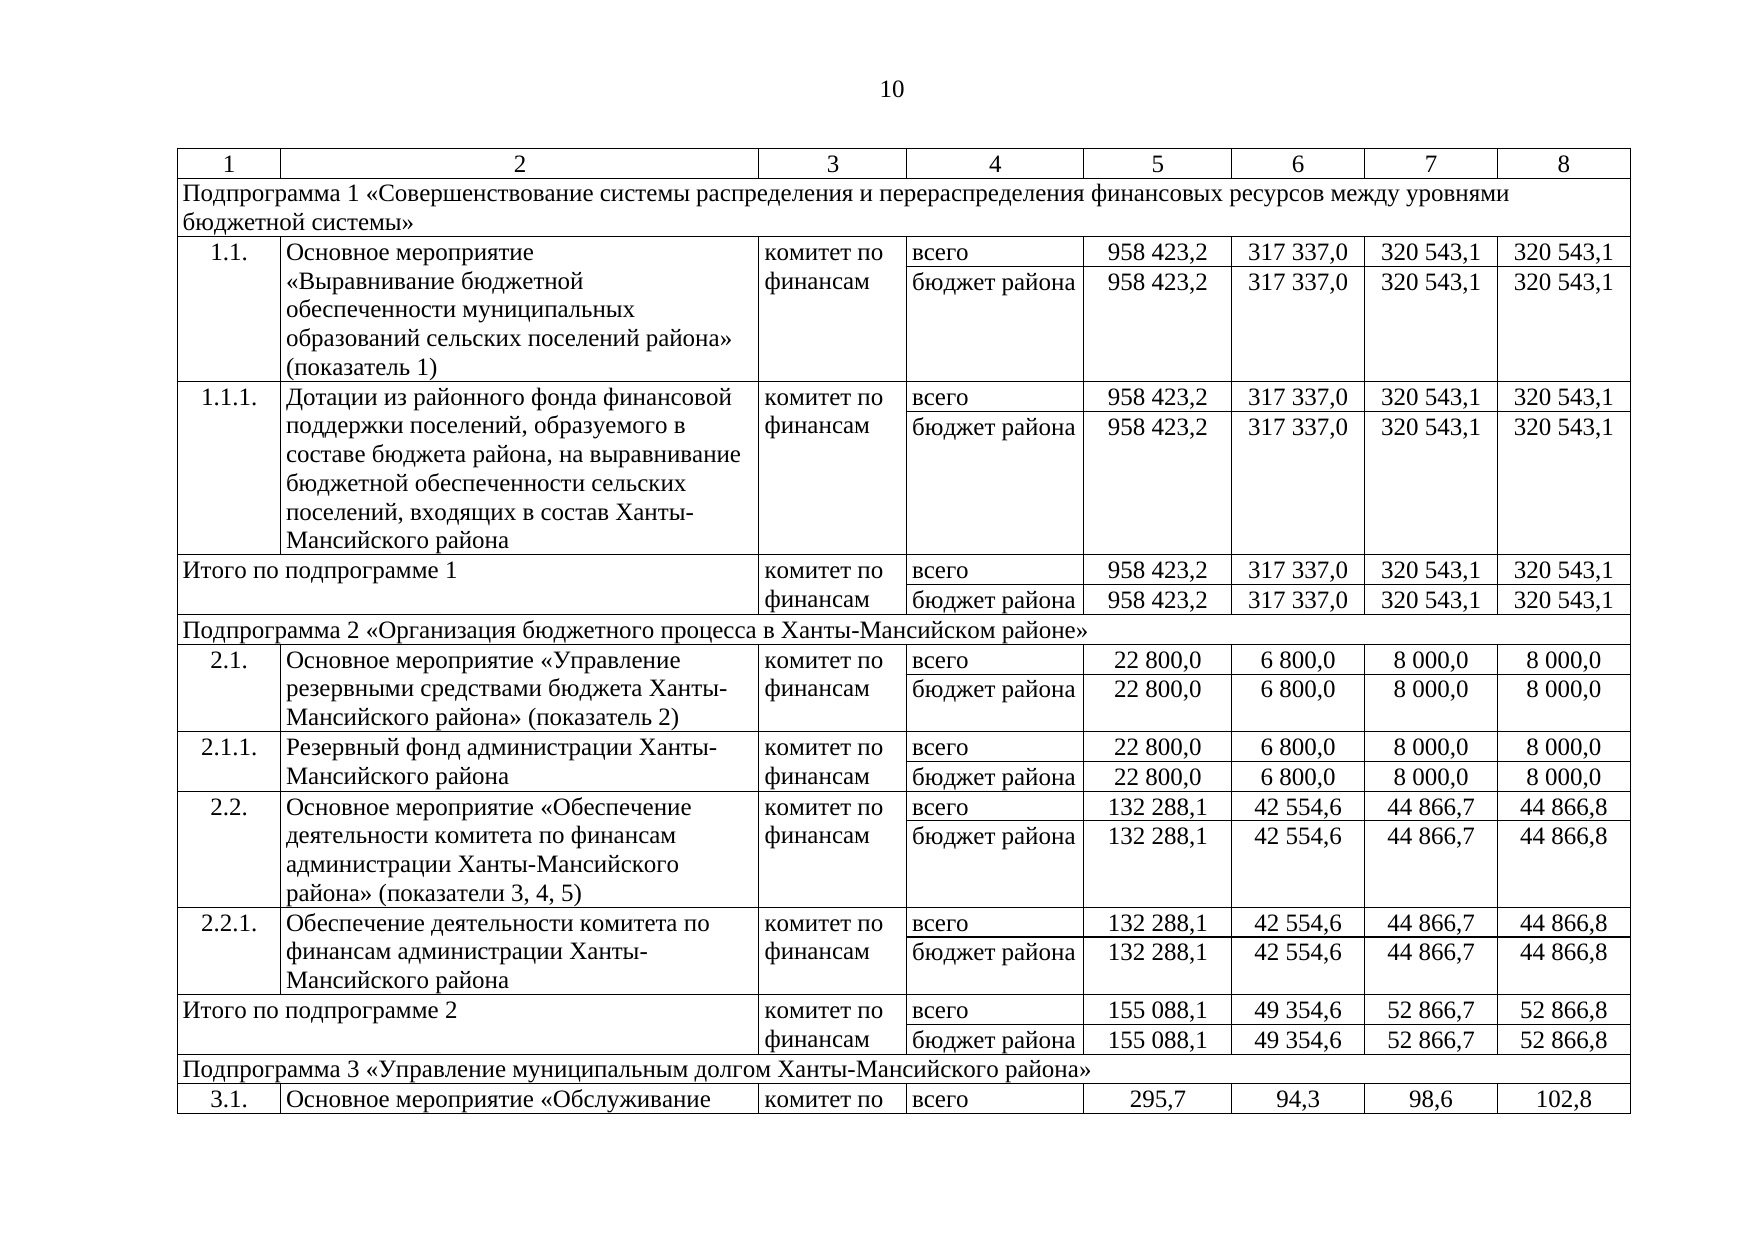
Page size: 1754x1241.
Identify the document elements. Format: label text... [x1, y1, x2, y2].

table_cell 22 800,0 [1084, 645, 1231, 673]
table_cell 958 423,2 [1084, 382, 1231, 411]
table_cell 155 088,1 [1084, 995, 1231, 1024]
table_cell 320 543,1 [1365, 267, 1497, 381]
table_cell всего [907, 792, 1083, 820]
table_cell 320 543,1 [1365, 412, 1497, 554]
table_cell 2.1.1. [178, 732, 280, 791]
table_cell бюджет района [907, 1025, 1083, 1053]
table_cell Итого по подпрограмме 1 [178, 555, 758, 614]
table_cell Основное мероприятие «Выравнивание бюджетной обеспеченности муниципальных образований сельских поселений района» (показатель 1) [281, 237, 758, 381]
table_cell Резервный фонд администрации Ханты-Мансийского района [281, 732, 758, 791]
table_cell всего [907, 555, 1083, 584]
table_cell 98,6 [1365, 1084, 1497, 1113]
table_cell 7 [1365, 149, 1497, 177]
table_cell Обеспечение деятельности комитета по финансам администрации Ханты-Мансийского района [281, 908, 758, 994]
table_cell 1.1.1. [178, 382, 280, 554]
table_cell 1.1. [178, 237, 280, 381]
table_cell бюджет района [907, 585, 1083, 614]
table_cell 5 [1084, 149, 1231, 177]
table_cell всего [907, 995, 1083, 1024]
table_cell 958 423,2 [1084, 555, 1231, 584]
table_cell 94,3 [1232, 1084, 1364, 1113]
table_cell 44 866,8 [1498, 938, 1630, 994]
table_cell 320 543,1 [1498, 412, 1630, 554]
table_cell бюджет района [907, 267, 1083, 381]
table_cell 320 543,1 [1498, 555, 1630, 584]
table_cell 4 [907, 149, 1083, 177]
table_cell комитет по финансам [759, 382, 906, 554]
table_cell всего [907, 908, 1083, 936]
table_cell 6 [1232, 149, 1364, 177]
table_cell бюджет района [907, 675, 1083, 731]
table_cell 8 000,0 [1498, 645, 1630, 673]
table_cell 132 288,1 [1084, 821, 1231, 907]
table_cell 6 800,0 [1232, 645, 1364, 673]
table_cell 6 800,0 [1232, 732, 1364, 761]
table_cell всего [907, 382, 1083, 411]
table_cell комитет по финансам [759, 237, 906, 381]
table_cell 44 866,8 [1498, 821, 1630, 907]
table_cell 317 337,0 [1232, 237, 1364, 266]
table_cell 132 288,1 [1084, 908, 1231, 936]
table_cell бюджет района [907, 938, 1083, 994]
table_cell 44 866,8 [1498, 792, 1630, 820]
table_cell комитет по финансам [759, 792, 906, 907]
table_cell 52 866,8 [1498, 1025, 1630, 1053]
table_cell 317 337,0 [1232, 585, 1364, 614]
table_cell 42 554,6 [1232, 908, 1364, 936]
table_cell Подпрограмма 3 «Управление муниципальным долгом Ханты-Мансийского района» [178, 1055, 1630, 1083]
table_cell 42 554,6 [1232, 938, 1364, 994]
table_cell 320 543,1 [1498, 237, 1630, 266]
table_cell Основное мероприятие «Управление резервными средствами бюджета Ханты-Мансийского района» (показатель 2) [281, 645, 758, 731]
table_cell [281, 1084, 758, 1113]
table_cell 44 866,7 [1365, 821, 1497, 907]
table_cell 320 543,1 [1365, 555, 1497, 584]
table_cell бюджет района [907, 762, 1083, 791]
table_cell 320 543,1 [1498, 267, 1630, 381]
table_cell 49 354,6 [1232, 995, 1364, 1024]
table_cell 155 088,1 [1084, 1025, 1231, 1053]
table_cell 320 543,1 [1365, 237, 1497, 266]
table_cell комитет по финансам [759, 995, 906, 1053]
table_cell 317 337,0 [1232, 412, 1364, 554]
table_cell 2.2. [178, 792, 280, 907]
table_cell 1 [178, 149, 280, 177]
table_cell 102,8 [1498, 1084, 1630, 1113]
table_cell комитет по финансам [759, 732, 906, 791]
table_cell 317 337,0 [1232, 267, 1364, 381]
table_cell 3 [759, 149, 906, 177]
table_cell 42 554,6 [1232, 821, 1364, 907]
table_cell 42 554,6 [1232, 792, 1364, 820]
table_cell 2.2.1. [178, 908, 280, 994]
table_cell 320 543,1 [1498, 585, 1630, 614]
table_cell 8 000,0 [1498, 732, 1630, 761]
table_cell 52 866,7 [1365, 995, 1497, 1024]
table_cell Подпрограмма 2 «Организация бюджетного процесса в Ханты-Мансийском районе» [178, 615, 1630, 644]
table_cell 6 800,0 [1232, 675, 1364, 731]
table_cell 320 543,1 [1498, 382, 1630, 411]
table_cell 22 800,0 [1084, 762, 1231, 791]
table_cell бюджет района [907, 821, 1083, 907]
table_cell 44 866,7 [1365, 908, 1497, 936]
table_cell Основное мероприятие «Обеспечение деятельности комитета по финансам администрации Ханты-Мансийского района» (показатели 3, 4, 5) [281, 792, 758, 907]
table_cell 317 337,0 [1232, 555, 1364, 584]
table_cell 958 423,2 [1084, 237, 1231, 266]
table_cell 8 000,0 [1365, 732, 1497, 761]
table_cell 22 800,0 [1084, 732, 1231, 761]
table_cell 958 423,2 [1084, 412, 1231, 554]
table_cell 8 [1498, 149, 1630, 177]
table_cell 49 354,6 [1232, 1025, 1364, 1053]
table_cell комитет по финансам [759, 1084, 906, 1113]
table_cell бюджет района [907, 412, 1083, 554]
table_cell Дотации из районного фонда финансовой поддержки поселений, образуемого в составе бюджета района, на выравнивание бюджетной обеспеченности сельских поселений, входящих в состав Ханты-Мансийского района [281, 382, 758, 554]
table_cell комитет по финансам [759, 908, 906, 994]
table_cell 320 543,1 [1365, 585, 1497, 614]
table_cell всего [907, 1084, 1083, 1113]
table_cell Подпрограмма 1 «Совершенствование системы распределения и перераспределения финансовых ресурсов между уровнями бюджетной системы» [178, 179, 1630, 236]
table_cell 8 000,0 [1365, 645, 1497, 673]
table_cell 958 423,2 [1084, 585, 1231, 614]
table_cell 44 866,7 [1365, 792, 1497, 820]
table_cell 44 866,7 [1365, 938, 1497, 994]
table_cell 317 337,0 [1232, 382, 1364, 411]
table_cell 3.1. [178, 1084, 280, 1113]
table_cell 44 866,8 [1498, 908, 1630, 936]
table_cell всего [907, 732, 1083, 761]
table_cell 132 288,1 [1084, 792, 1231, 820]
table_cell 132 288,1 [1084, 938, 1231, 994]
table_cell 8 000,0 [1365, 675, 1497, 731]
table_cell 6 800,0 [1232, 762, 1364, 791]
table_cell всего [907, 645, 1083, 673]
table_cell 8 000,0 [1365, 762, 1497, 791]
table_cell комитет по финансам [759, 555, 906, 614]
table_cell 8 000,0 [1498, 762, 1630, 791]
table_cell всего [907, 237, 1083, 266]
table_cell 52 866,8 [1498, 995, 1630, 1024]
table_cell 320 543,1 [1365, 382, 1497, 411]
table_cell 2 [281, 149, 758, 177]
table_cell 295,7 [1084, 1084, 1231, 1113]
table_cell комитет по финансам [759, 645, 906, 731]
table_cell Итого по подпрограмме 2 [178, 995, 758, 1053]
table_cell 8 000,0 [1498, 675, 1630, 731]
table_cell 22 800,0 [1084, 675, 1231, 731]
table_cell 2.1. [178, 645, 280, 731]
table_cell 958 423,2 [1084, 267, 1231, 381]
table_cell 52 866,7 [1365, 1025, 1497, 1053]
